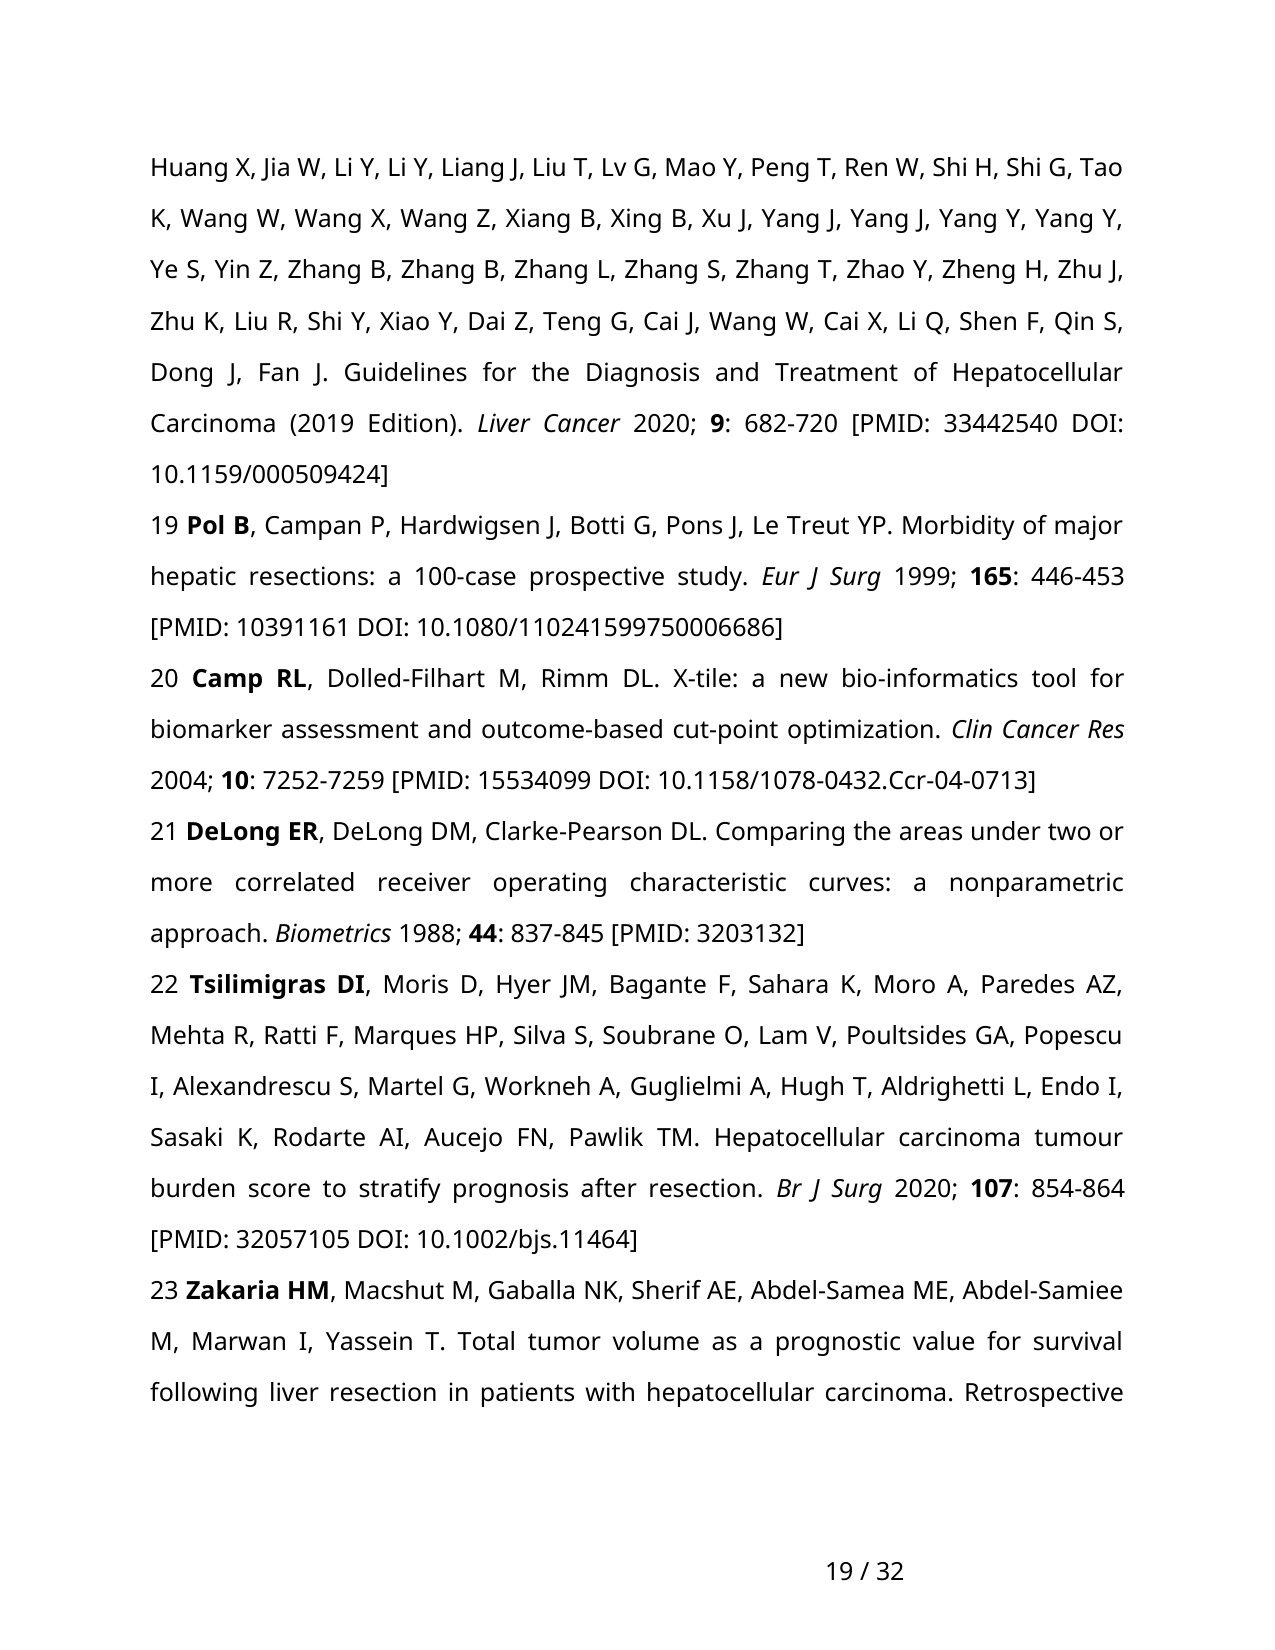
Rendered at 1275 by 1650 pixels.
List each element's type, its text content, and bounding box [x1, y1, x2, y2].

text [150, 1273, 1125, 1409]
text 21 DeLong ER, DeLong DM, Clarke-Pearson DL. Comparing the areas under two or more correlated receiver operating characteristic curves: a nonparametric approach. Biometrics 1988; 44: 837-845 [PMID: 3203132] [150, 813, 1125, 950]
text 22 Tsilimigras DI, Moris D, Hyer JM, Bagante F, Sahara K, Moro A, Paredes AZ, Mehta R, Ratti F, Marques HP, Silva S, Soubrane O, Lam V, Poultsides GA, Popescu I, Alexandrescu S, Martel G, Workneh A, Guglielmi A, Hugh T, Aldrighetti L, Endo I, Sasaki K, Rodarte AI, Aucejo FN, Pawlik TM. Hepatocellular carcinoma tumour burden score to stratify prognosis after resection. Br J Surg 2020; 107: 854-864 [PMID: 32057105 DOI: 10.1002/bjs.11464] [150, 967, 1125, 1256]
text 19 Pol B, Campan P, Hardwigsen J, Botti G, Pons J, Le Treut YP. Morbidity of major hepatic resections: a 100-case prospective study. Eur J Surg 1999; 165: 446-453 [PMID: 10391161 DOI: 10.1080/110241599750006686] [150, 507, 1125, 643]
text 20 Camp RL, Dolled-Filhart M, Rimm DL. X-tile: a new bio-informatics tool for biomarker assessment and outcome-based cut-point optimization. Clin Cancer Res 2004; 10: 7252-7259 [PMID: 15534099 DOI: 10.1158/1078-0432.Ccr-04-0713] [150, 660, 1125, 797]
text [150, 150, 1125, 490]
